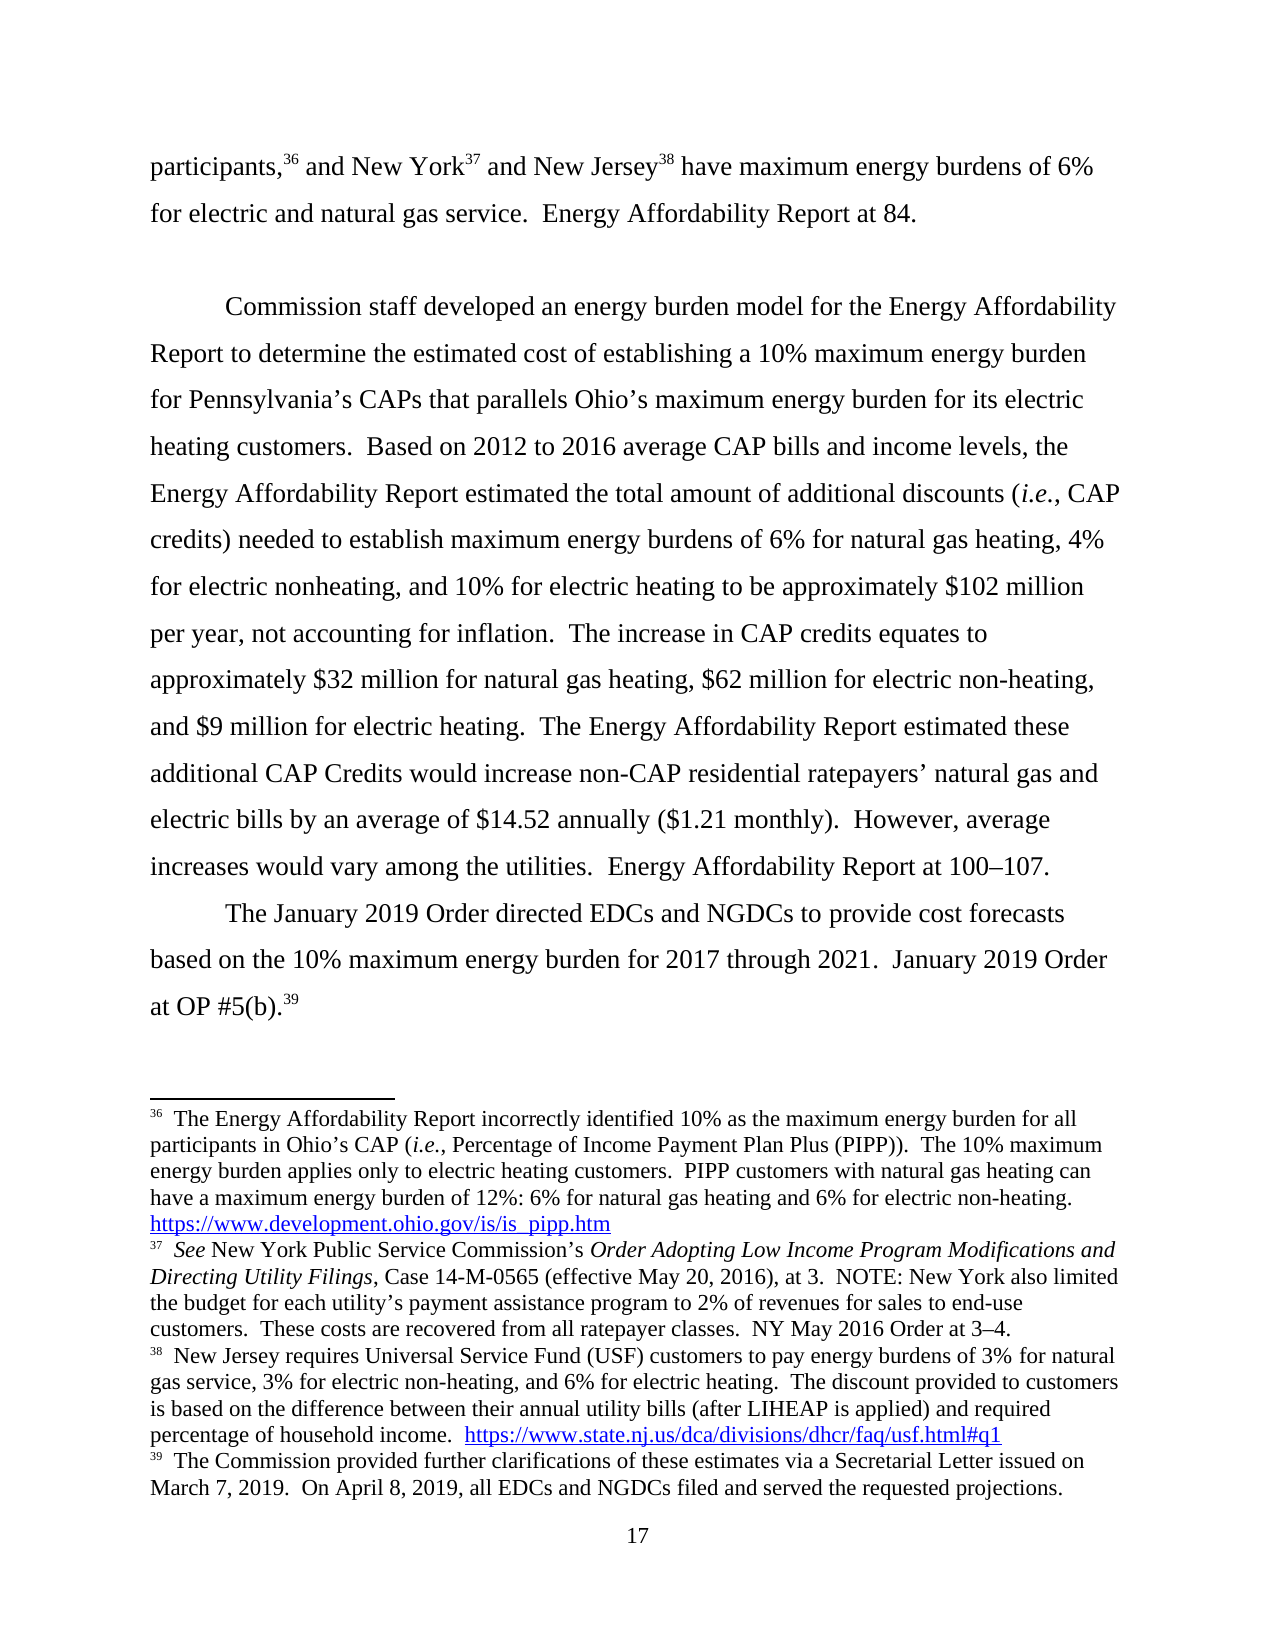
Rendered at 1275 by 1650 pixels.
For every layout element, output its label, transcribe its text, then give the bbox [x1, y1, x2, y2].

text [150, 150, 1125, 228]
text The January 2019 Order directed EDCs and NGDCs to provide cost forecasts based on the 10% maximum energy burden for 2017 through 2021. January 2019 Order at OP #5(b). [150, 897, 1125, 1021]
text Commission staff developed an energy burden model for the Energy Affordability Report to determine the estimated cost of establishing a 10% maximum energy burden for Pennsylvania’s CAPs that parallels Ohio’s maximum energy burden for its electric heating customers. Based on 2012 to 2016 average CAP bills and income levels, the Energy Affordability Report estimated the total amount of additional discounts (i.e., CAP credits) needed to establish maximum energy burdens of 6% for natural gas heating, 4% for electric non­heating, and 10% for electric heating to be approximately $102 million per year, not accounting for inflation. The increase in CAP credits equates to approximately $32 million for natural gas heating, $62 million for electric non-heating, and $9 million for electric heating. The Energy Affordability Report estimated these additional CAP Credits would increase non-CAP residential ratepayers’ natural gas and electric bills by an average of $14.52 annually ($1.21 monthly). However, average increases would vary among the utilities. Energy Affordability Report at 100–107. [150, 290, 1125, 881]
